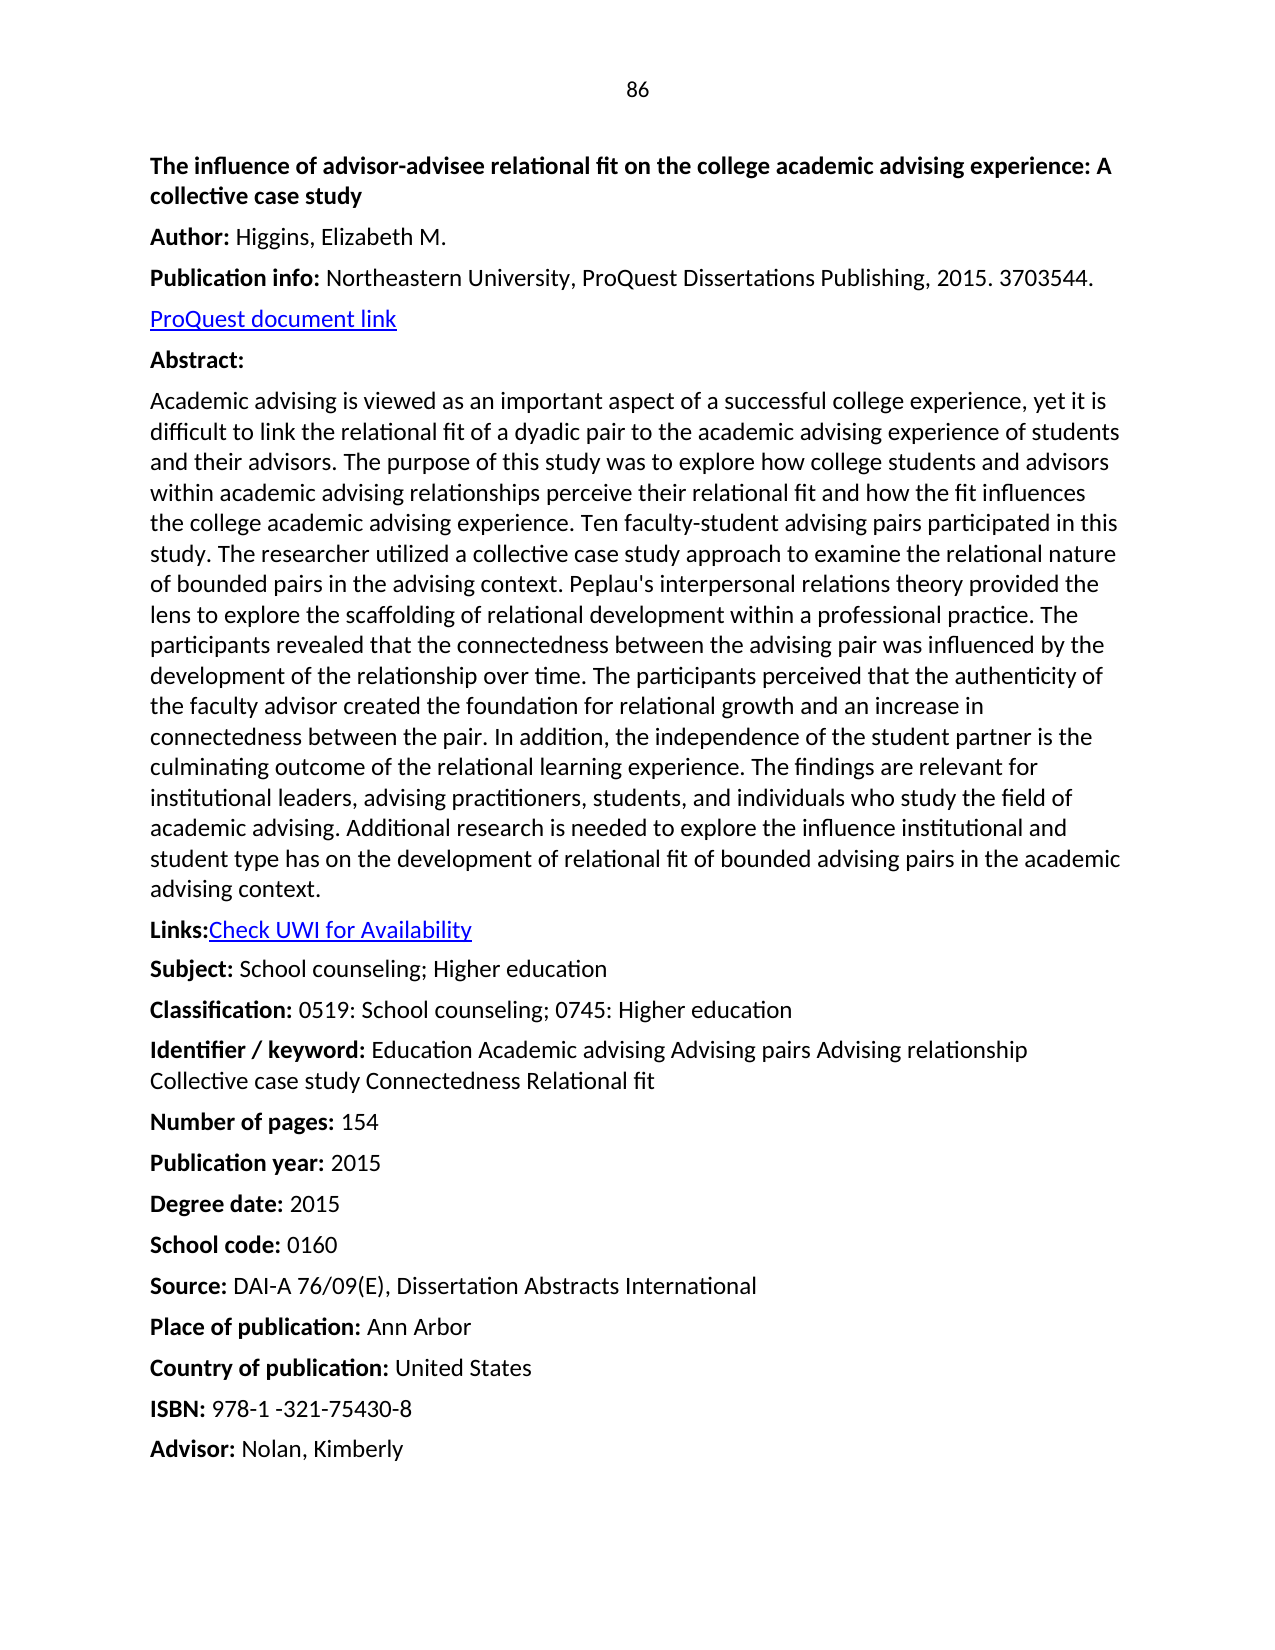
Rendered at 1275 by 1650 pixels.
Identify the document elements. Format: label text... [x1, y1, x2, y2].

text Abstract: [150, 344, 1125, 375]
text Country of publication: United States [150, 1352, 1125, 1382]
text ProQuest document link [150, 303, 1125, 334]
text Publication info: Northeastern University, ProQuest Dissertations Publishing, 2015. 3703544. [150, 262, 1125, 293]
text Advisor: Nolan, Kimberly [150, 1434, 1125, 1464]
text Identifier / keyword: Education Academic advising Advising pairs Advising relationship Collective case study Connectedness Relational fit [150, 1035, 1125, 1096]
text ISBN: 978-1 -321-75430-8 [150, 1393, 1125, 1423]
text Subject: School counseling; Higher education [150, 953, 1125, 983]
text Place of publication: Ann Arbor [150, 1311, 1125, 1341]
text Publication year: 2015 [150, 1147, 1125, 1178]
text Classification: 0519: School counseling; 0745: Higher education [150, 994, 1125, 1024]
text Author: Higgins, Elizabeth M. [150, 221, 1125, 252]
text Number of pages: 154 [150, 1106, 1125, 1137]
text Academic advising is viewed as an important aspect of a successful college experience, yet it is difficult to link the relational fit of a dyadic pair to the academic advising experience of students and their advisors. The purpose of this study was to explore how college students and advisors within academic advising relationships perceive their relational fit and how the fit influences the college academic advising experience. Ten faculty-student advising pairs participated in this study. The researcher utilized a collective case study approach to examine the relational nature of bounded pairs in the advising context. Peplau's interpersonal relations theory provided the lens to explore the scaffolding of relational development within a professional practice. The participants revealed that the connectedness between the advising pair was influenced by the development of the relationship over time. The participants perceived that the authenticity of the faculty advisor created the foundation for relational growth and an increase in connectedness between the pair. In addition, the independence of the student partner is the culminating outcome of the relational learning experience. The findings are relevant for institutional leaders, advising practitioners, students, and individuals who study the field of academic advising. Additional research is needed to explore the influence institutional and student type has on the development of relational fit of bounded advising pairs in the academic advising context. [150, 385, 1125, 904]
text The influence of advisor-advisee relational fit on the college academic advising experience: A collective case study [150, 150, 1125, 211]
text School code: 0160 [150, 1229, 1125, 1259]
text Source: DAI-A 76/09(E), Dissertation Abstracts International [150, 1270, 1125, 1300]
text Links:Check UWI for Availability [150, 914, 1125, 945]
text Degree date: 2015 [150, 1188, 1125, 1218]
